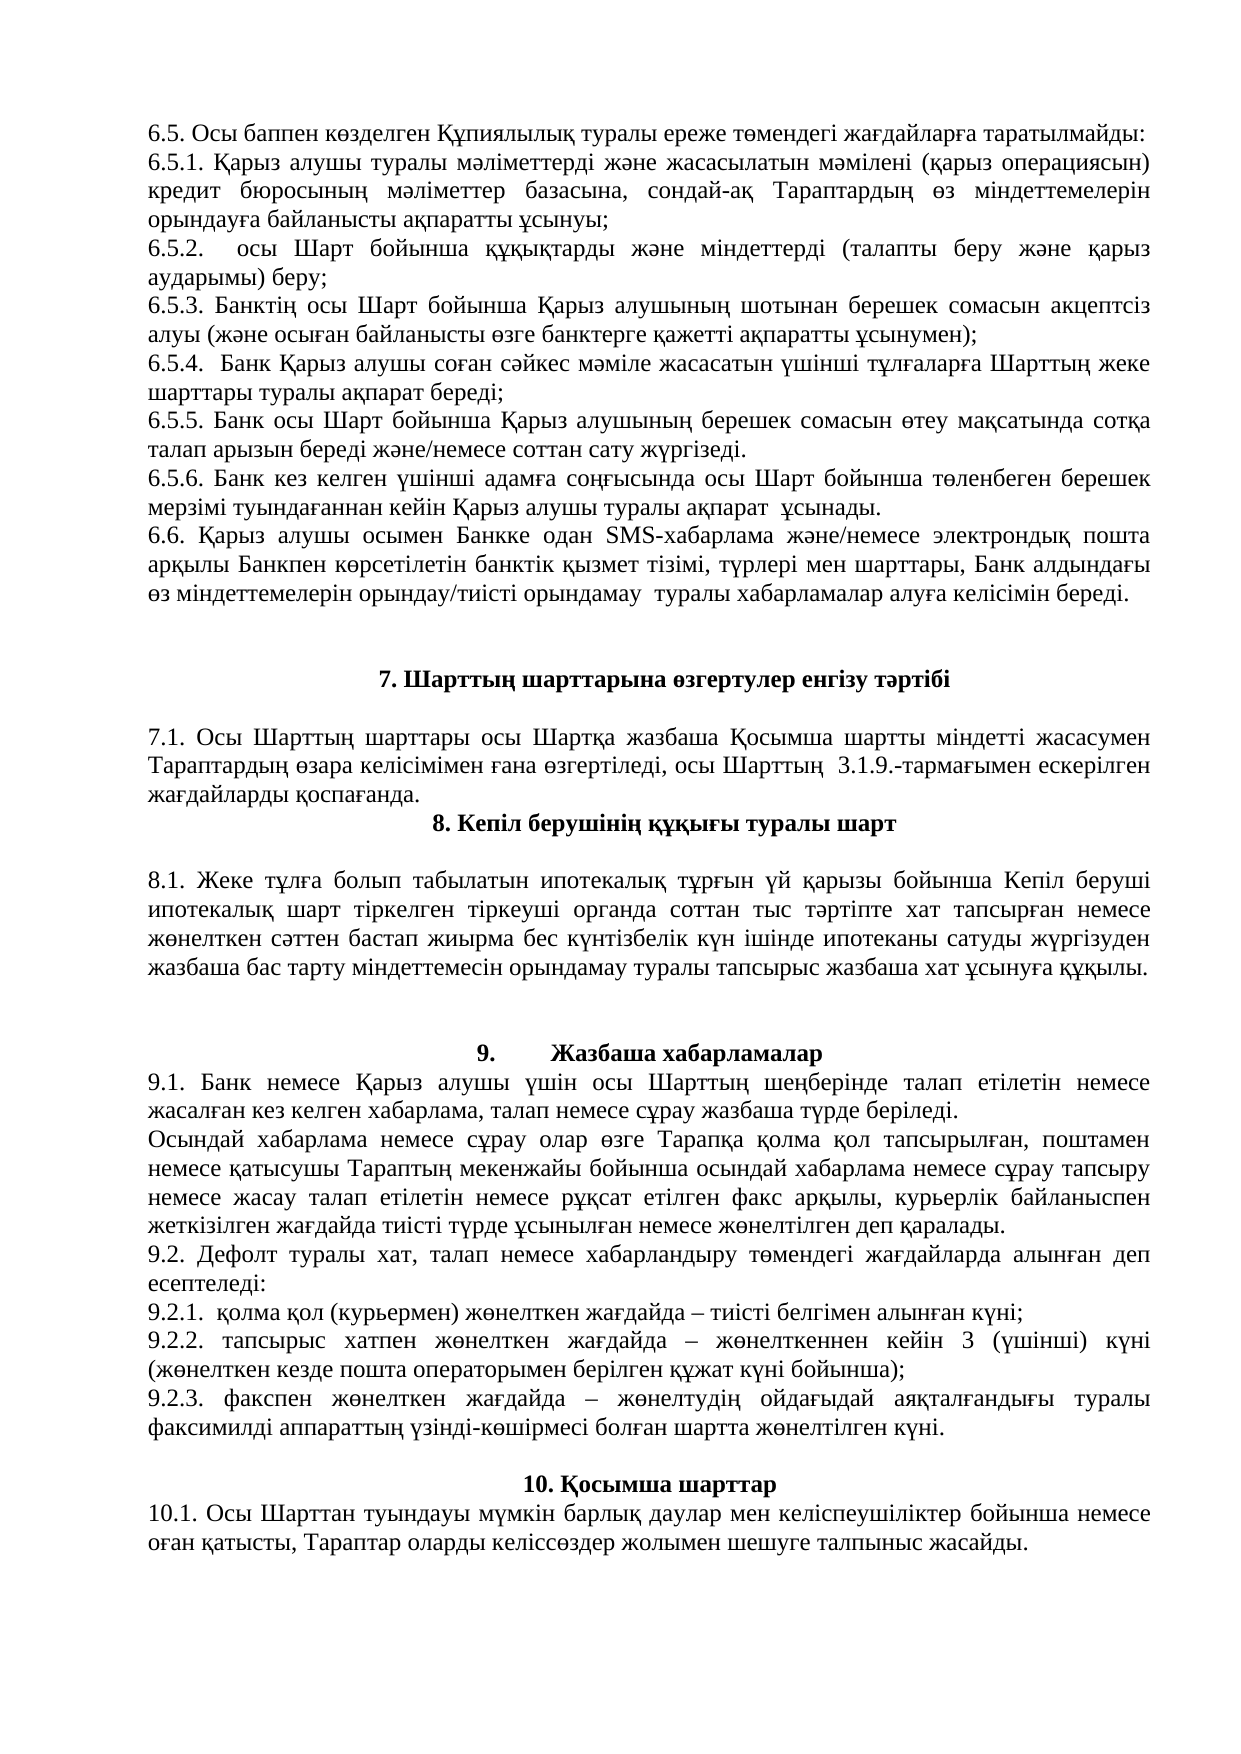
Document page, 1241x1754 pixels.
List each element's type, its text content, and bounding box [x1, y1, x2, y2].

text 6.5.1. Қарыз алушы туралы мәліметтерді және жасасылатын мәмілені (қарыз операциясын) кредит бюросының мәліметтер базасына, сондай-ақ Тараптардың өз міндеттемелерін орындауға байланысты ақпаратты ұсынуы; [148, 147, 1152, 233]
text 7.1. Осы Шарттың шарттары осы Шартқа жазбаша Қосымша шартты міндетті жасасумен Тараптардың өзара келісімімен ғана өзгертіледі, осы Шарттың 3.1.9.-тармағымен ескерілген жағдайларды қоспағанда. [148, 722, 1152, 808]
text 8. Кепіл берушінің құқығы туралы шарт [177, 808, 1152, 837]
text 9.1. Банк немесе Қарыз алушы үшін осы Шарттың шеңберінде талап етілетін немесе жасалған кез келген хабарлама, талап немесе сұрау жазбаша түрде беріледі. [148, 1067, 1152, 1124]
text 8.1. Жеке тұлға болып табылатын ипотекалық тұрғын үй қарызы бойынша Кепіл беруші ипотекалық шарт тіркелген тіркеуші органда соттан тыс тәртіпте хат тапсырған немесе жөнелткен сәттен бастап жиырма бес күнтізбелік күн ішінде ипотеканы сатуды жүргізуден жазбаша бас тарту міндеттемесін орындамау туралы тапсырыс жазбаша хат ұсынуға құқылы. [148, 866, 1152, 981]
text 9.2.2. тапсырыс хатпен жөнелткен жағдайда – жөнелткеннен кейін 3 (үшінші) күні (жөнелткен кезде пошта операторымен берілген құжат күні бойынша); [148, 1326, 1152, 1383]
text 6.5.5. Банк осы Шарт бойынша Қарыз алушының берешек сомасын өтеу мақсатында сотқа талап арызын береді және/немесе соттан сату жүргізеді. [148, 406, 1152, 463]
text Осындай хабарлама немесе сұрау олар өзге Тарапқа қолма қол тапсырылған, поштамен немесе қатысушы Тараптың мекенжайы бойынша осындай хабарлама немесе сұрау тапсыру немесе жасау талап етілетін немесе рұқсат етілген факс арқылы, курьерлік байланыспен жеткізілген жағдайда тиісті түрде ұсынылған немесе жөнелтілген деп қаралады. [148, 1124, 1152, 1239]
text 9.2.1. қолма қол (курьермен) жөнелткен жағдайда – тиісті белгімен алынған күні; [148, 1297, 1152, 1326]
text 9.2.3. факспен жөнелткен жағдайда – жөнелтудің ойдағыдай аяқталғандығы туралы факсимилді аппараттың үзінді-көшірмесі болған шартта жөнелтілген күні. [148, 1383, 1152, 1441]
text 9. Жазбаша хабарламалар [148, 1038, 1152, 1067]
text 6.6. Қарыз алушы осымен Банкке одан SMS-хабарлама және/немесе электрондық пошта арқылы Банкпен көрсетілетін банктік қызмет тізімі, түрлері мен шарттары, Банк алдындағы өз міндеттемелерін орындау/тиісті орындамау туралы хабарламалар алуға келісімін береді. [148, 521, 1152, 607]
text 9.2. Дефолт туралы хат, талап немесе хабарландыру төмендегі жағдайларда алынған деп есептеледі: [148, 1239, 1152, 1297]
text 7. Шарттың шарттарына өзгертулер енгізу тәртібі [177, 664, 1152, 693]
text 6.5.3. Банктің осы Шарт бойынша Қарыз алушының шотынан берешек сомасын акцептсіз алуы (және осыған байланысты өзге банктерге қажетті ақпаратты ұсынумен); [148, 291, 1152, 348]
text 6.5.2. осы Шарт бойынша құқықтарды және міндеттерді (талапты беру және қарыз аударымы) беру; [148, 233, 1152, 291]
text 10. Қосымша шарттар [148, 1469, 1152, 1498]
text 10.1. Осы Шарттан туындауы мүмкін барлық даулар мен келіспеушіліктер бойынша немесе оған қатысты, Тараптар оларды келіссөздер жолымен шешуге талпыныс жасайды. [148, 1498, 1152, 1556]
text 6.5.4. Банк Қарыз алушы соған сәйкес мәміле жасасатын үшінші тұлғаларға Шарттың жеке шарттары туралы ақпарат береді; [148, 348, 1152, 406]
text 6.5. Осы баппен көзделген Құпиялылық туралы ереже төмендегі жағдайларға таратылмайды: [148, 118, 1152, 147]
text 6.5.6. Банк кез келген үшінші адамға соңғысында осы Шарт бойынша төленбеген берешек мерзімі туындағаннан кейін Қарыз алушы туралы ақпарат ұсынады. [148, 463, 1152, 521]
